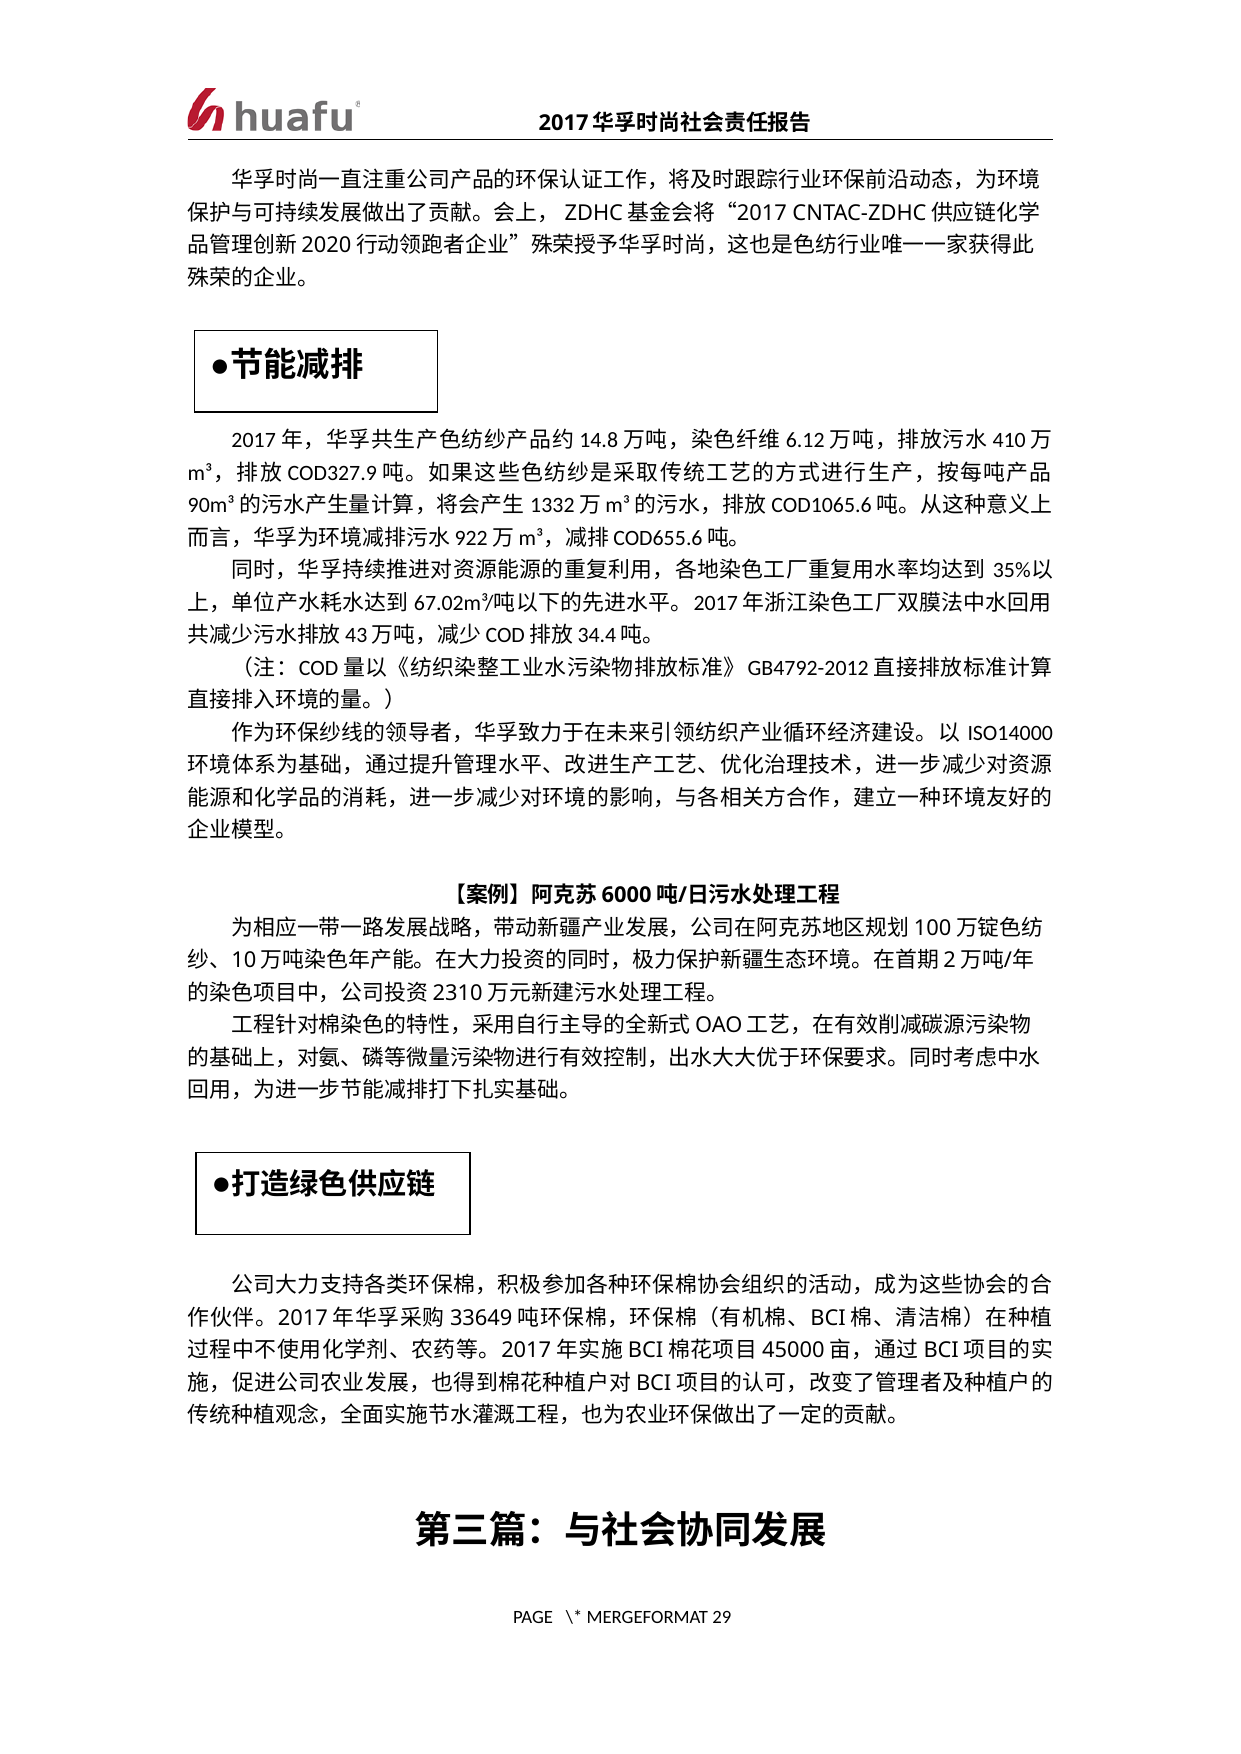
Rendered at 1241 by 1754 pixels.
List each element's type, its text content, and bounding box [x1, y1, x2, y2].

text 【案例】阿克苏6000吨/日污水处理工程 [187, 877, 1053, 909]
text 同时，华孚持续推进对资源能源的重复利用，各地染色工厂重复用水率均达到35%以上，单位产水耗水达到67.02m³/吨以下的先进水平。2017年浙江染色工厂双膜法中水回用共减少污水排放43万吨，减少COD排放34.4吨。 [187, 552, 1053, 649]
text 作为环保纱线的领导者，华孚致力于在未来引领纺织产业循环经济建设。以ISO14000环境体系为基础，通过提升管理水平、改进生产工艺、优化治理技术，进一步减少对资源、能源和化学品的消耗，进一步减少对环境的影响，与各相关方合作，建立一种环境友好的企业模型。 [187, 714, 1053, 844]
text 第三篇：与社会协同发展 [187, 1494, 1053, 1559]
text 2017年，华孚共生产色纺纱产品约14.8万吨，染色纤维6.12万吨，排放污水410万m³，排放COD327.9吨。如果这些色纺纱是采取传统工艺的方式进行生产，按每吨产品90m³的污水产生量计算，将会产生1332万m³的污水，排放COD1065.6吨。从这种意义上而言，华孚为环境减排污水922万m³，减排COD655.6吨。 [187, 422, 1053, 552]
text 工程针对棉染色的特性，采用自行主导的全新式OAO工艺，在有效削减碳源污染物的基础上，对氨、磷等微量污染物进行有效控制，出水大大优于环保要求。同时考虑中水回用，为进一步节能减排打下扎实基础。 [187, 1007, 1053, 1104]
text （注：COD量以《纺织染整工业水污染物排放标准》GB4792-2012直接排放标准计算直接排入环境的量。） [187, 649, 1053, 714]
text 华孚时尚一直注重公司产品的环保认证工作，将及时跟踪行业环保前沿动态，为环境保护与可持续发展做出了贡献。会上， ZDHC基金会将“2017 CNTAC-ZDHC供应链化学品管理创新2020行动领跑者企业”殊荣授予华孚时尚，这也是色纺行业唯一一家获得此殊荣的企业。 [187, 162, 1053, 292]
text 公司大力支持各类环保棉，积极参加各种环保棉协会组织的活动，成为这些协会的合作伙伴。2017年华孚采购33649吨环保棉，环保棉（有机棉、BCI棉、清洁棉）在种植过程中不使用化学剂、农药等。2017年实施BCI棉花项目45000亩，通过BCI项目的实施，促进公司农业发展，也得到棉花种植户对BCI项目的认可，改变了管理者及种植户的传统种植观念，全面实施节水灌溉工程，也为农业环保做出了一定的贡献。 [187, 1267, 1053, 1429]
text 为相应一带一路发展战略，带动新疆产业发展，公司在阿克苏地区规划100万锭色纺纱、10万吨染色年产能。在大力投资的同时，极力保护新疆生态环境。在首期2万吨/年的染色项目中，公司投资2310万元新建污水处理工程。 [187, 909, 1053, 1007]
picture [187, 88, 360, 131]
